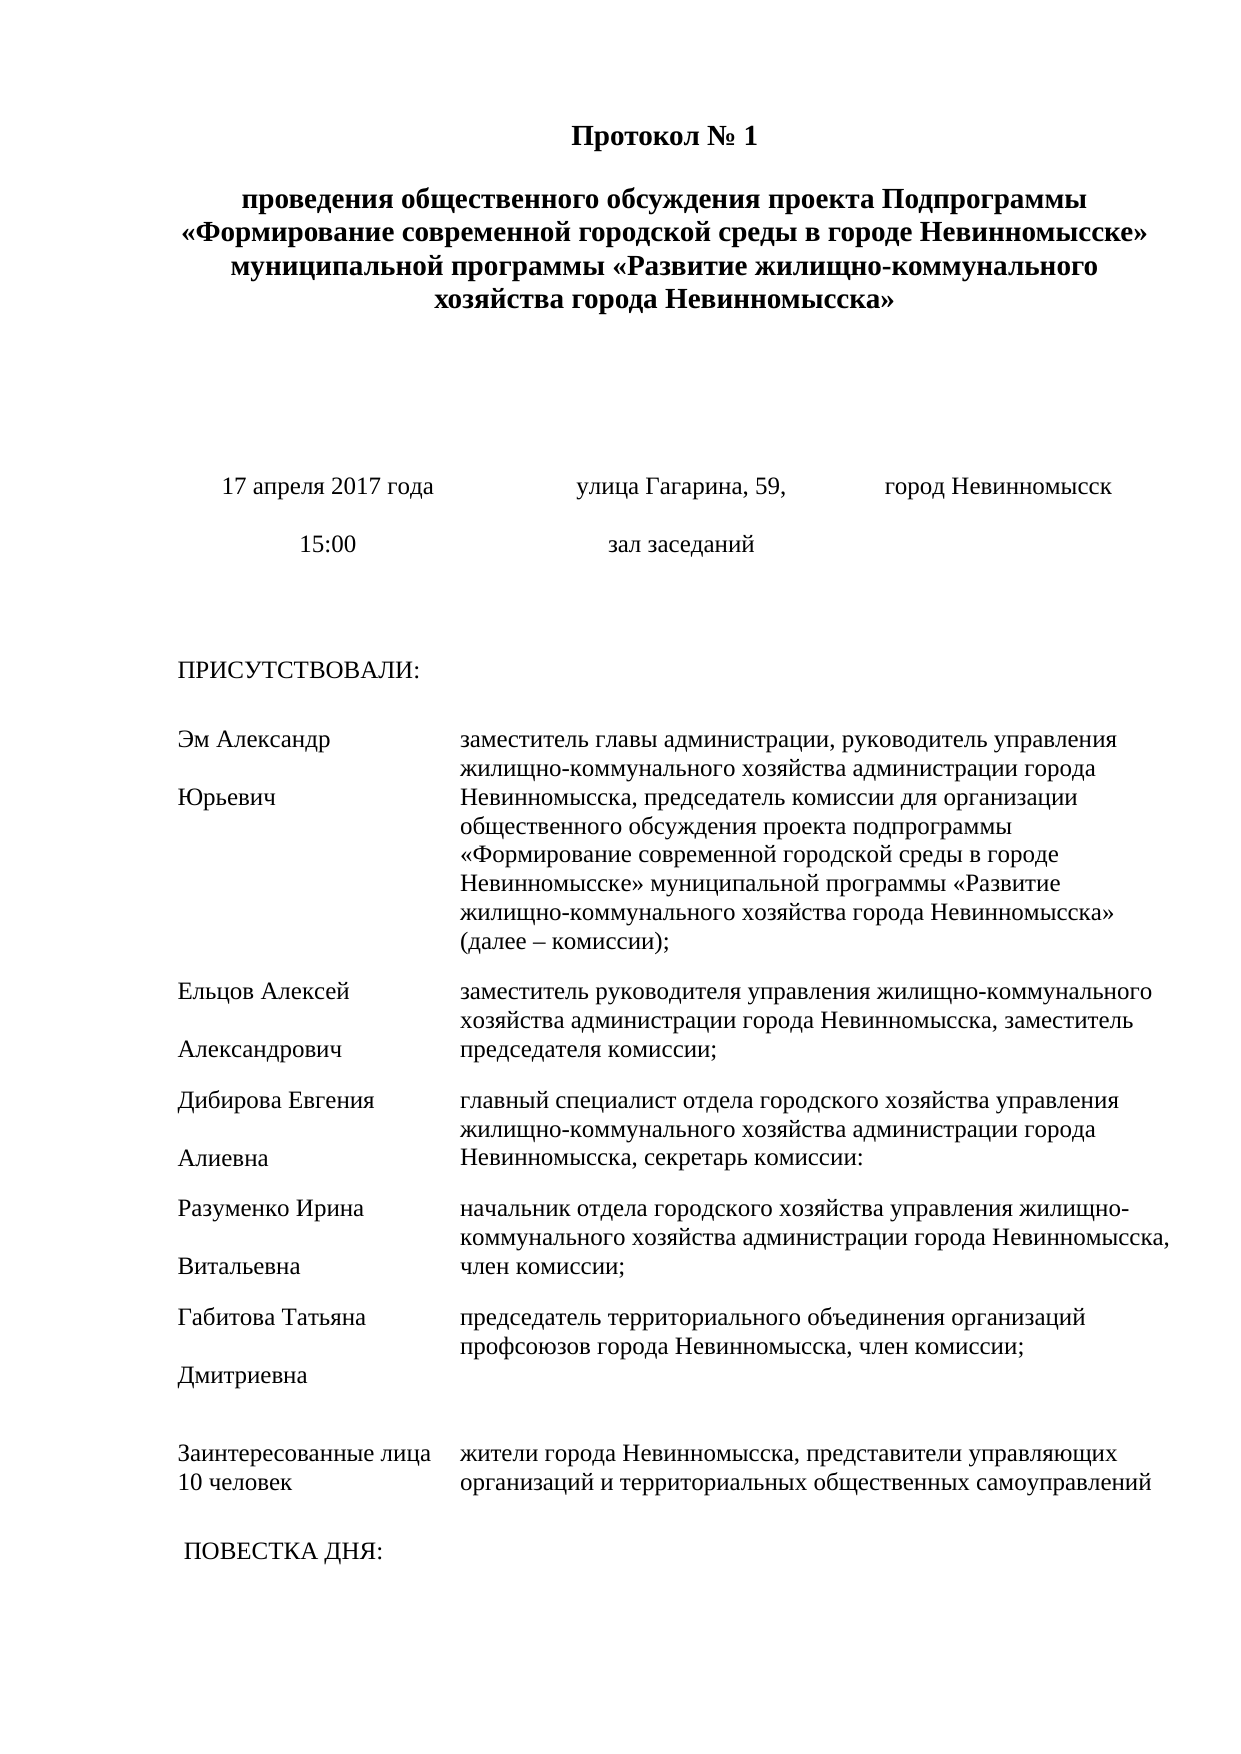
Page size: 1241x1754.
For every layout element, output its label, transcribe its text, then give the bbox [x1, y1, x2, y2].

table_cell Ельцов Алексей Александрович [166, 965, 449, 1074]
table_cell Заинтересованные лица 10 человек [166, 1428, 449, 1507]
table_header 17 апреля 2017 года 15:00 [166, 460, 489, 568]
table_header город Невинномысск [874, 460, 1163, 568]
table_cell председатель территориального объединения организаций профсоюзов города Невинномысска, член комиссии; [449, 1291, 1182, 1428]
table_cell Разуменко Ирина Витальевна [166, 1183, 449, 1291]
table_cell начальник отдела городского хозяйства управления жилищно-коммунального хозяйства администрации города Невинномысска, член комиссии; [449, 1183, 1182, 1291]
table_cell главный специалист отдела городского хозяйства управления жилищно-коммунального хозяйства администрации города Невинномысска, секретарь комиссии: [449, 1074, 1182, 1182]
table_cell жители города Невинномысска, представители управляющих организаций и территориальных общественных самоуправлений [449, 1428, 1182, 1507]
table_cell Дибирова Евгения Алиевна [166, 1074, 449, 1182]
text ПОВЕСТКА ДНЯ: [177, 1536, 1152, 1565]
table_cell заместитель руководителя управления жилищно-коммунального хозяйства администрации города Невинномысска, заместитель председателя комиссии; [449, 965, 1182, 1074]
text ПРИСУТСТВОВАЛИ: [177, 656, 1152, 684]
table_header заместитель главы администрации, руководитель управления жилищно-коммунального хозяйства администрации города Невинномысска, председатель комиссии для организации общественного обсуждения проекта подпрограммы «Формирование современной городской среды в городе Невинномысске» муниципальной программы «Развитие жилищно-коммунального хозяйства города Невинномысска» (далее – комиссии); [449, 714, 1182, 965]
text Протокол № 1 [177, 118, 1152, 152]
table_header улица Гагарина, 59, зал заседаний [489, 460, 874, 568]
table_header Эм Александр Юрьевич [166, 714, 449, 965]
table_cell Габитова Татьяна Дмитриевна [166, 1291, 449, 1428]
text проведения общественного обсуждения проекта Подпрограммы «Формирование современной городской среды в городе Невинномысске» муниципальной программы «Развитие жилищно-коммунального хозяйства города Невинномысска» [177, 181, 1152, 315]
